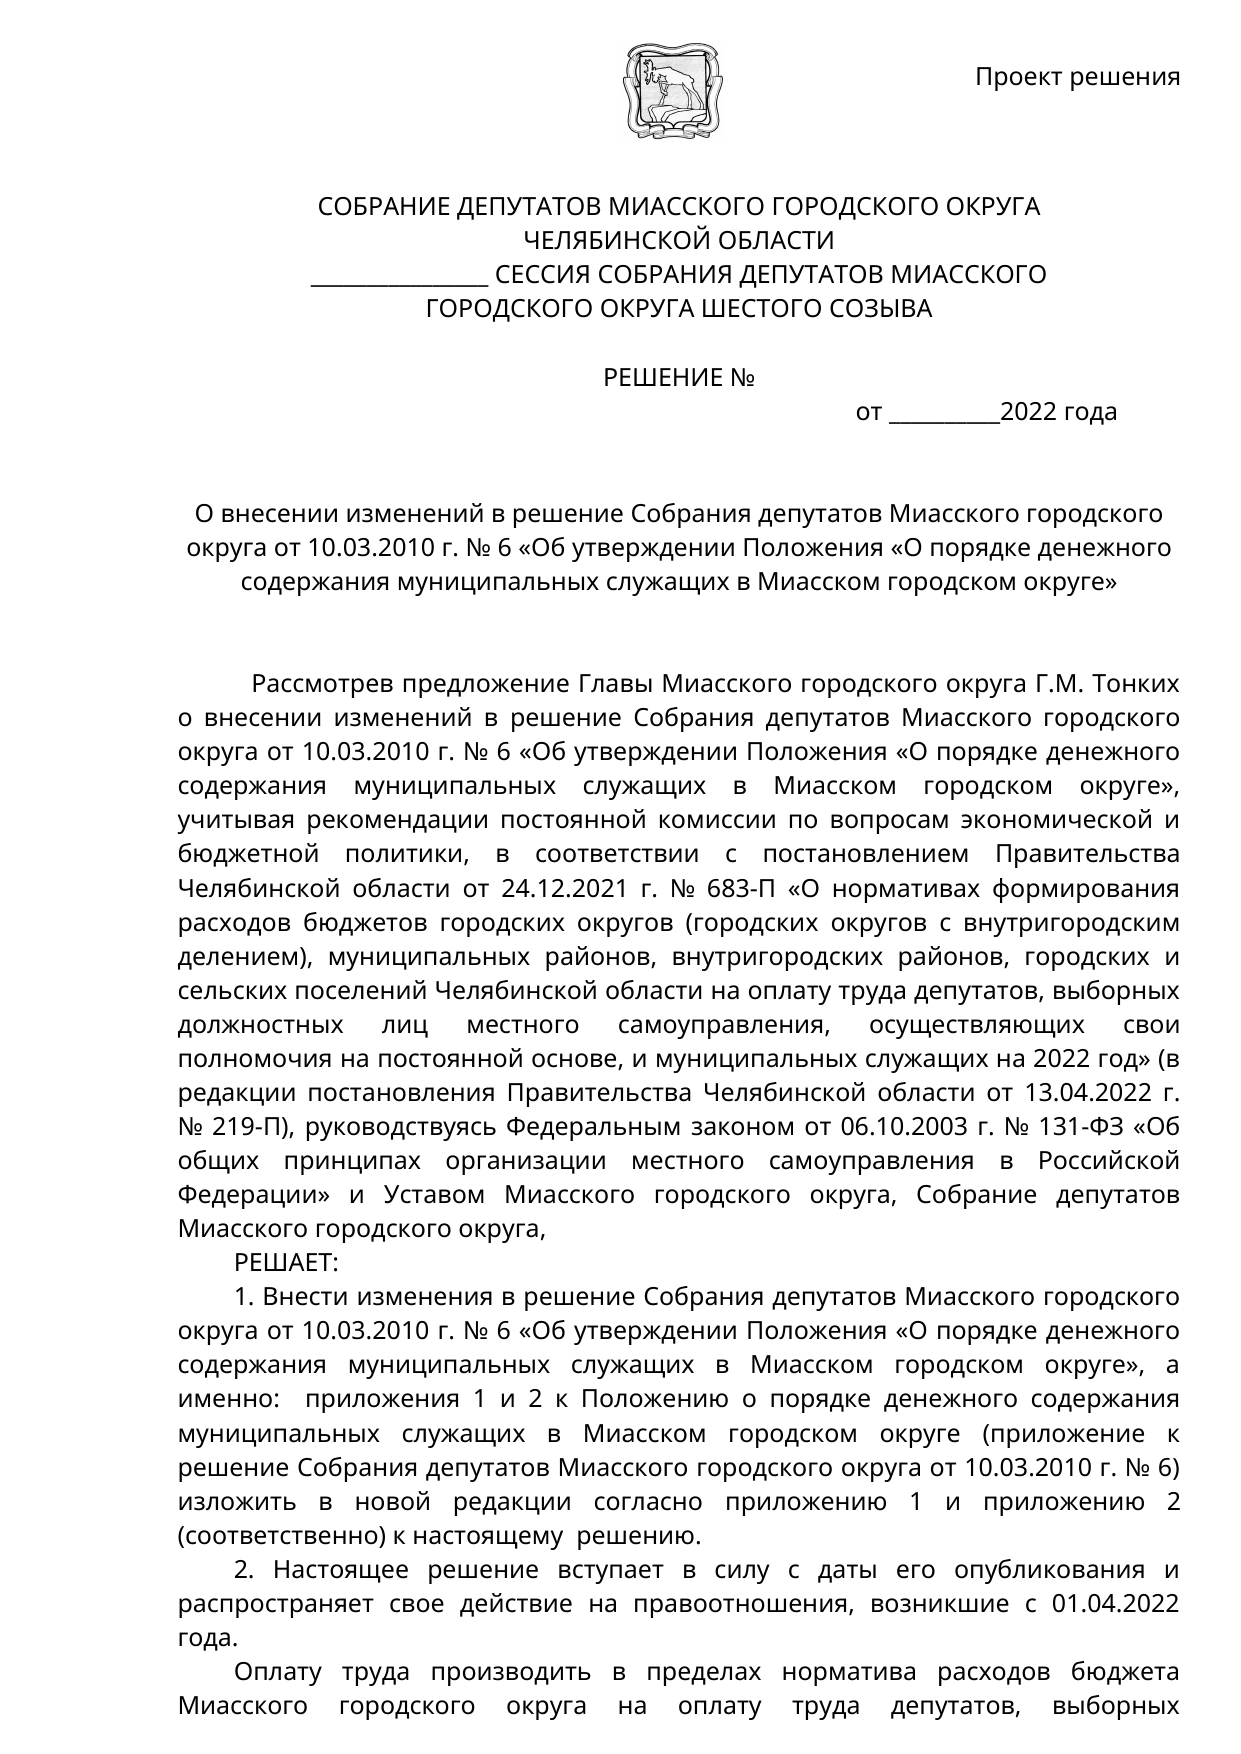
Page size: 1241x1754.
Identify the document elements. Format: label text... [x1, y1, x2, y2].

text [177, 1654, 1181, 1722]
picture [621, 41, 725, 58]
text О внесении изменений в решение Собрания депутатов Миасского городского округа от 10.03.2010 г. № 6 «Об утверждении Положения «О порядке денежного содержания муниципальных служащих в Миасском городском округе» [177, 496, 1181, 598]
text СОБРАНИЕ ДЕПУТАТОВ МИАССКОГО ГОРОДСКОГО ОКРУГА [177, 189, 1181, 223]
text ГОРОДСКОГО ОКРУГА ШЕСТОГО СОЗЫВА [177, 291, 1181, 325]
text РЕШЕНИЕ № [177, 359, 1181, 393]
picture [621, 92, 725, 142]
text 2. Настоящее решение вступает в силу с даты его опубликования и распространяет свое действие на правоотношения, возникшие с 01.04.2022 года. [177, 1551, 1181, 1654]
text ЧЕЛЯБИНСКОЙ ОБЛАСТИ [177, 223, 1181, 257]
text Проект решения [177, 58, 1181, 92]
text РЕШАЕТ: [177, 1245, 1181, 1279]
text Рассмотрев предложение Главы Миасского городского округа Г.М. Тонких о внесении изменений в решение Собрания депутатов Миасского городского округа от 10.03.2010 г. № 6 «Об утверждении Положения «О порядке денежного содержания муниципальных служащих в Миасском городском округе», учитывая рекомендации постоянной комиссии по вопросам экономической и бюджетной политики, в соответствии с постановлением Правительства Челябинской области от 24.12.2021 г. № 683-П «О нормативах формирования расходов бюджетов городских округов (городских округов с внутригородским делением), муниципальных районов, внутригородских районов, городских и сельских поселений Челябинской области на оплату труда депутатов, выборных должностных лиц местного самоуправления, осуществляющих свои полномочия на постоянной основе, и муниципальных служащих на 2022 год» (в редакции постановления Правительства Челябинской области от 13.04.2022 г. № 219-П), руководствуясь Федеральным законом от 06.10.2003 г. № 131-ФЗ «Об общих принципах организации местного самоуправления в Российской Федерации» и Уставом Миасского городского округа, Собрание депутатов Миасского городского округа, [177, 666, 1181, 1245]
text от __________2022 года [177, 393, 1181, 427]
text ________________ СЕССИЯ СОБРАНИЯ ДЕПУТАТОВ МИАССКОГО [177, 257, 1181, 291]
text 1. Внести изменения в решение Собрания депутатов Миасского городского округа от 10.03.2010 г. № 6 «Об утверждении Положения «О порядке денежного содержания муниципальных служащих в Миасском городском округе», а именно: приложения 1 и 2 к Положению о порядке денежного содержания муниципальных служащих в Миасском городском округе (приложение к решение Собрания депутатов Миасского городского округа от 10.03.2010 г. № 6) изложить в новой редакции согласно приложению 1 и приложению 2 (соответственно) к настоящему решению. [177, 1279, 1181, 1551]
